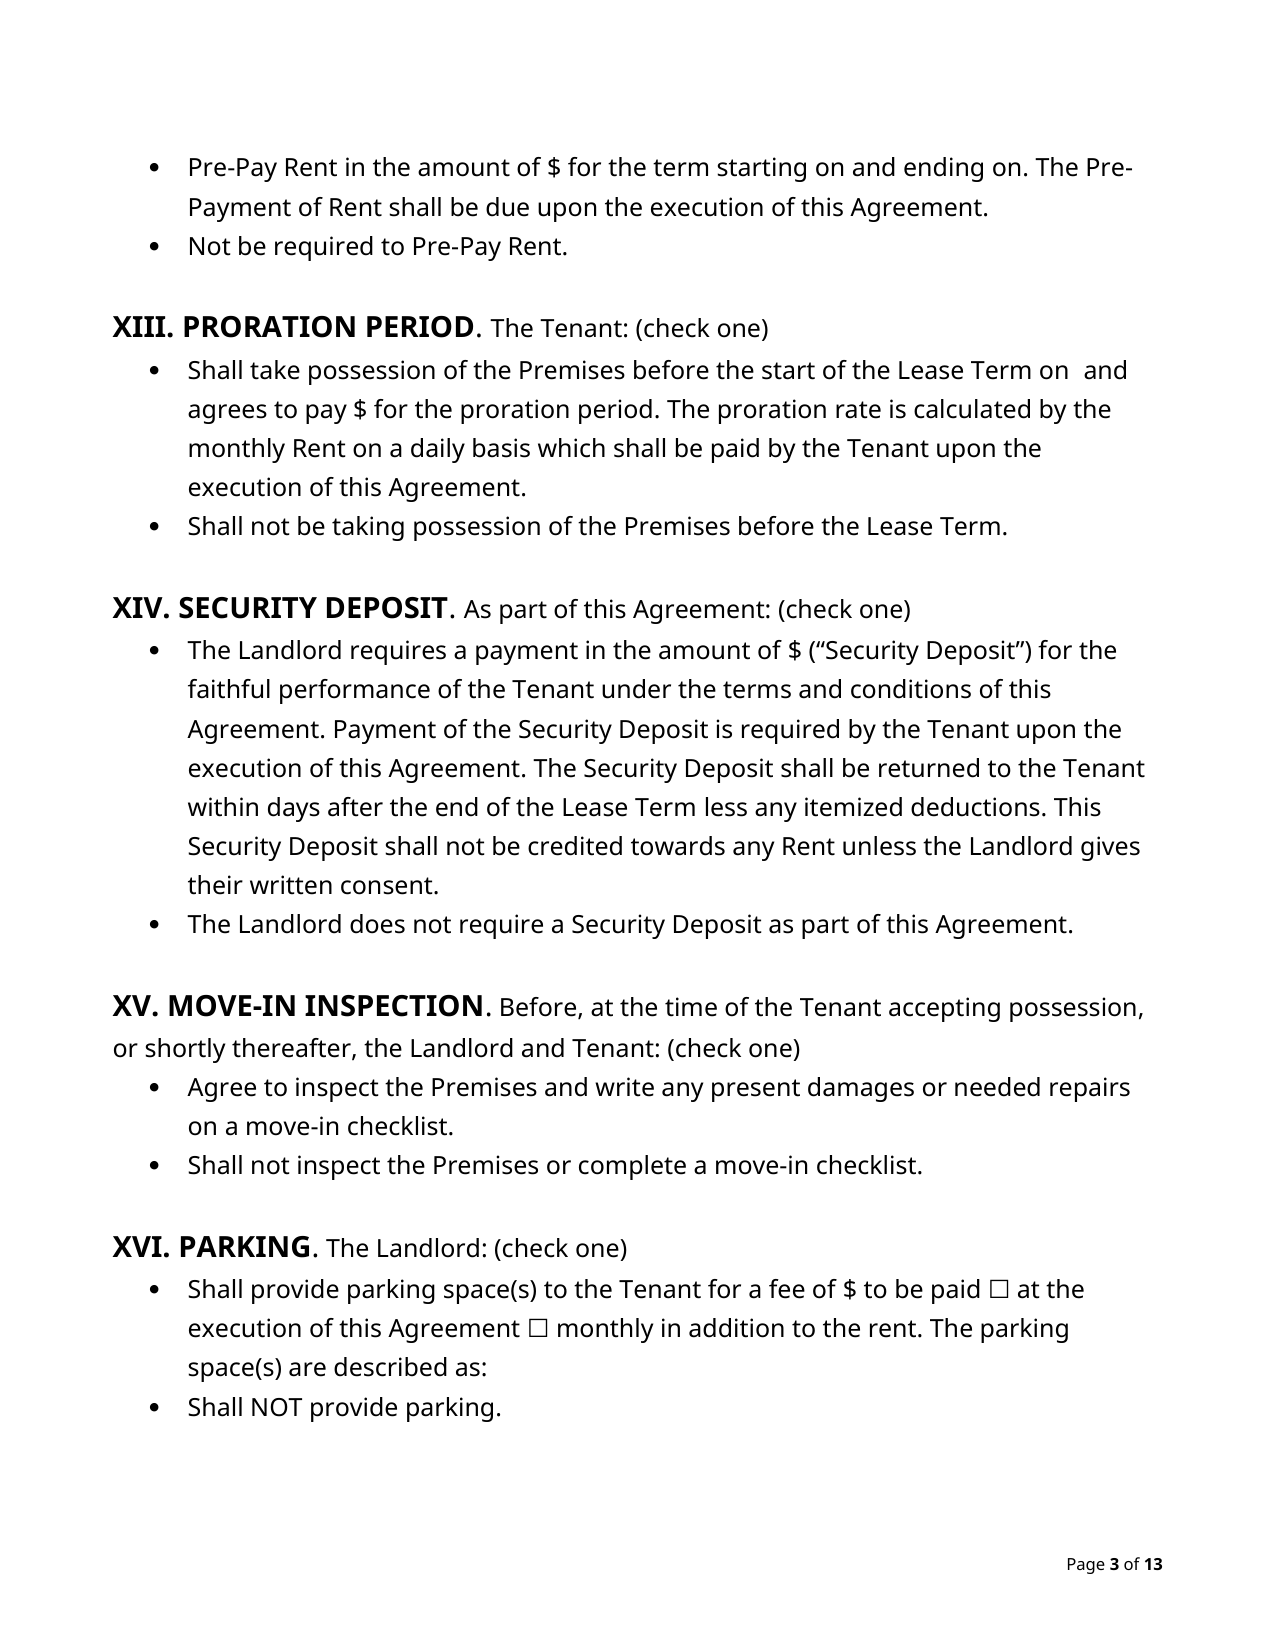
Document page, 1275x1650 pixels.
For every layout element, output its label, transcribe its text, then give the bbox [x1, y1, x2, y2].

text XVI. PARKING. The Landlord: (check one) [112, 1226, 1162, 1266]
list The Landlord requires a payment in the amount of $ (“Security Deposit”) for the faithful performance of the Tenant under the terms and conditions of this Agreement. Payment of the Security Deposit is required by the Tenant upon the execution of this Agreement. The Security Deposit shall be returned to the Tenant within days after the end of the Lease Term less any itemized deductions. This Security Deposit shall not be credited towards any Rent unless the Landlord gives their written consent. [150, 633, 1162, 902]
text XIV. SECURITY DEPOSIT. As part of this Agreement: (check one) [112, 587, 1162, 627]
list Not be required to Pre-Pay Rent. [150, 228, 1162, 262]
list Shall provide parking space(s) to the Tenant for a fee of $ to be paid at the execution of this Agreement monthly in addition to the rent. The parking space(s) are described as: [150, 1272, 1162, 1384]
text XV. MOVE-IN INSPECTION. Before, at the time of the Tenant accepting possession, or shortly thereafter, the Landlord and Tenant: (check one) [112, 985, 1162, 1064]
list Shall not be taking possession of the Premises before the Lease Term. [150, 509, 1162, 543]
list The Landlord does not require a Security Deposit as part of this Agreement. [150, 907, 1162, 941]
list Shall not inspect the Premises or complete a move-in checklist. [150, 1148, 1162, 1182]
text XIII. PRORATION PERIOD. The Tenant: (check one) [112, 307, 1162, 346]
list Shall take possession of the Premises before the start of the Lease Term on and agrees to pay $ for the proration period. The proration rate is calculated by the monthly Rent on a daily basis which shall be paid by the Tenant upon the execution of this Agreement. [150, 352, 1162, 504]
list Shall NOT provide parking. [150, 1389, 1162, 1423]
list Agree to inspect the Premises and write any present damages or needed repairs on a move-in checklist. [150, 1069, 1162, 1143]
list Pre-Pay Rent in the amount of $ for the term starting on and ending on. The Pre-Payment of Rent shall be due upon the execution of this Agreement. [150, 150, 1162, 223]
